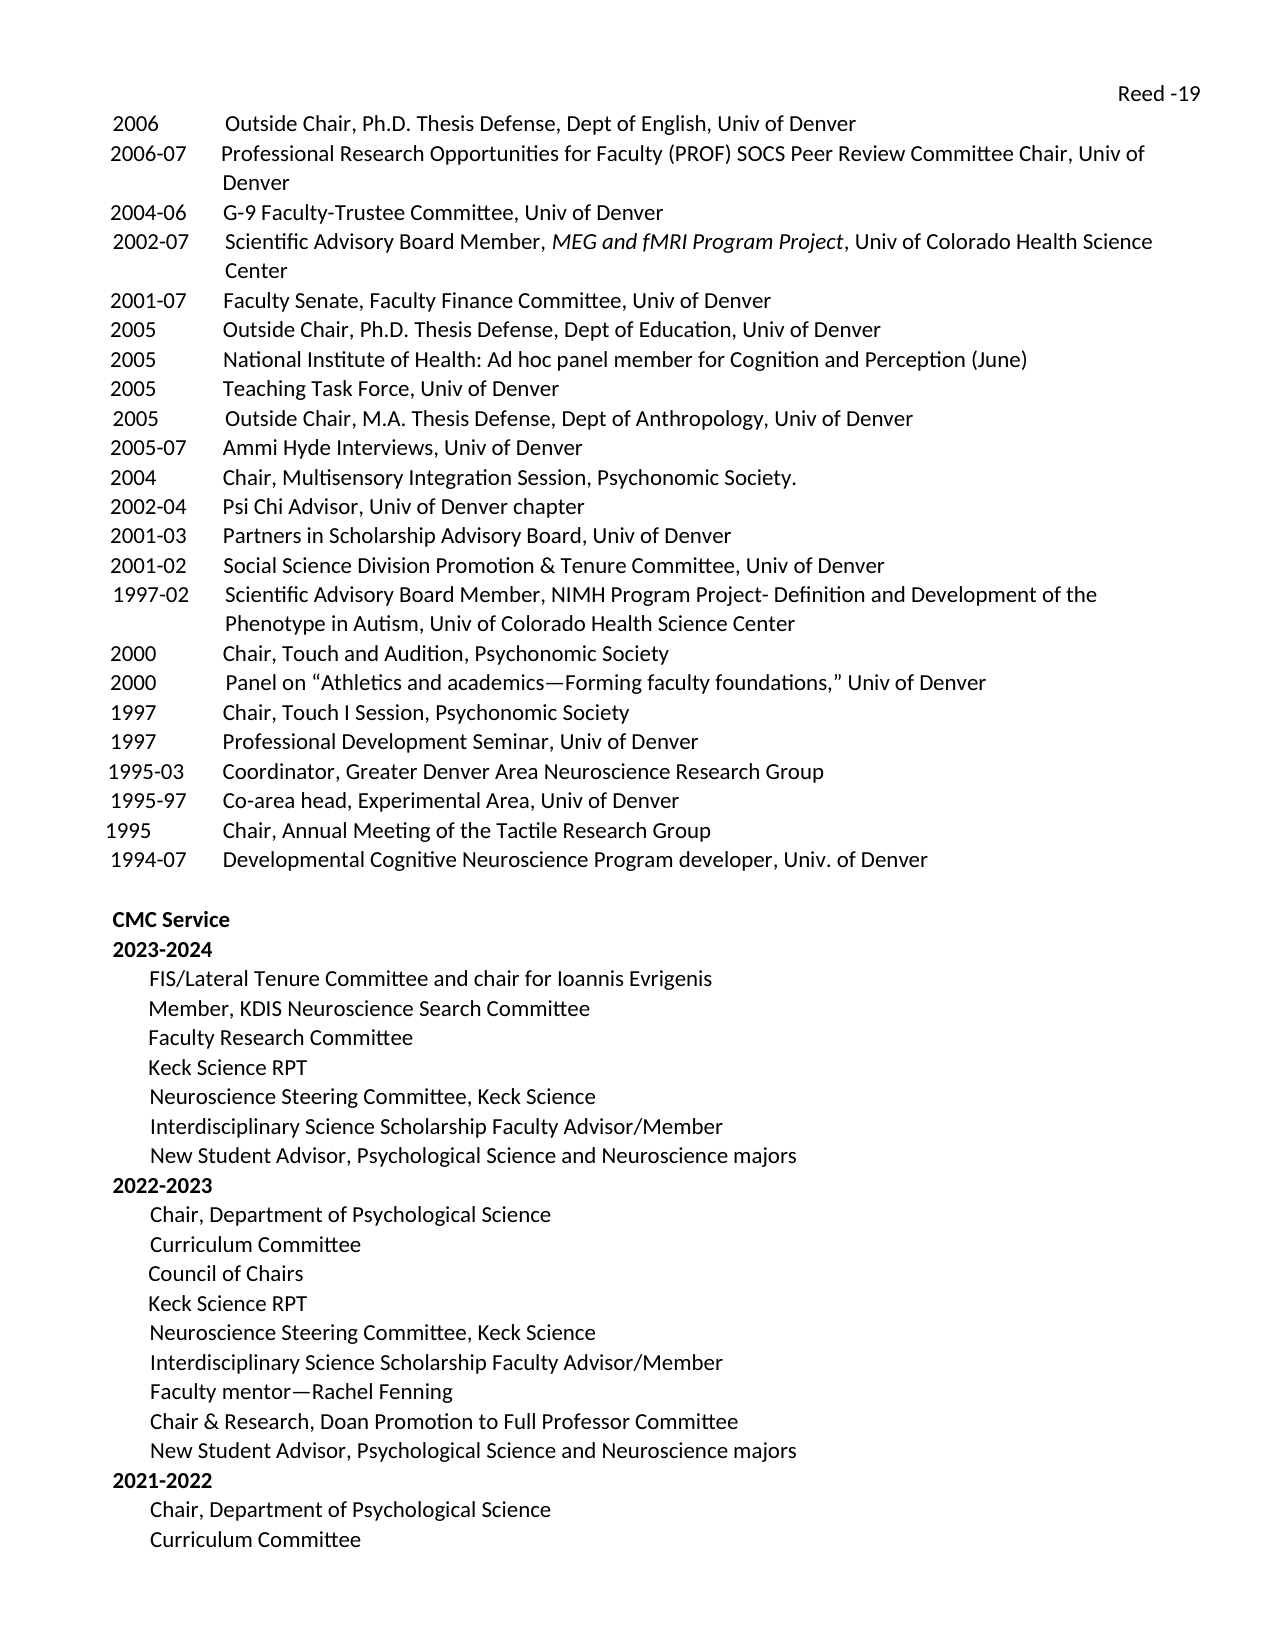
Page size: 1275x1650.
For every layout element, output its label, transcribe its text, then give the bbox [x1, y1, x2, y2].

text 2004 Chair, Multisensory Integration Session, Psychonomic Society. [75, 463, 1200, 491]
list Outside Chair, Ph.D. Thesis Defense, Dept of English, Univ of Denver [112, 109, 1200, 138]
text Neuroscience Steering Committee, Keck Science [117, 1082, 1200, 1110]
text 2001-03 Partners in Scholarship Advisory Board, Univ of Denver [75, 522, 1200, 550]
text 2000 Panel on “Athletics and academics—Forming faculty foundations,” Univ of Denver [75, 668, 1200, 696]
subtitle 2022-2023 [112, 1171, 1200, 1199]
text Chair & Research, Doan Promotion to Full Professor Committee [150, 1407, 1200, 1435]
subtitle 2021-2022 [112, 1466, 1200, 1494]
text Neuroscience Steering Committee, Keck Science [117, 1318, 1200, 1346]
subtitle 2023-2024 [112, 935, 1200, 963]
text Member, KDIS Neuroscience Search Committee [117, 994, 1200, 1022]
subtitle CMC Service [112, 905, 1200, 933]
text New Student Advisor, Psychological Science and Neuroscience majors [150, 1141, 1200, 1169]
text Keck Science RPT [117, 1053, 1200, 1081]
text 2005 National Institute of Health: Ad hoc panel member for Cognition and Perception (June) [75, 345, 1200, 373]
text 2001-07 Faculty Senate, Faculty Finance Committee, Univ of Denver [75, 286, 1200, 314]
text Interdisciplinary Science Scholarship Faculty Advisor/Member [150, 1348, 1200, 1376]
text 2005-07 Ammi Hyde Interviews, Univ of Denver [75, 433, 1200, 461]
text 1994-07 Developmental Cognitive Neuroscience Program developer, Univ. of Denver [75, 845, 1200, 873]
text Interdisciplinary Science Scholarship Faculty Advisor/Member [150, 1112, 1200, 1140]
text 1995-97 Co-area head, Experimental Area, Univ of Denver [75, 786, 1200, 814]
text 2002-07 Scientific Advisory Board Member, MEG and fMRI Program Project, Univ of Colorado Health Science Center [112, 227, 1200, 284]
text 1997-02 Scientific Advisory Board Member, NIMH Program Project- Definition and Development of the Phenotype in Autism, Univ of Colorado Health Science Center [112, 581, 1200, 637]
text 2006-07 Professional Research Opportunities for Faculty (PROF) SOCS Peer Review Committee Chair, Univ of [75, 139, 1200, 167]
text 1997 Chair, Touch I Session, Psychonomic Society [75, 698, 1200, 726]
text FIS/Lateral Tenure Committee and chair for Ioannis Evrigenis [117, 964, 1200, 992]
text 2002-04 Psi Chi Advisor, Univ of Denver chapter [75, 492, 1200, 520]
text Faculty Research Committee [117, 1023, 1200, 1051]
text Chair, Department of Psychological Science [117, 1200, 1200, 1228]
text Chair, Department of Psychological Science [117, 1495, 1200, 1523]
text 2005 Outside Chair, Ph.D. Thesis Defense, Dept of Education, Univ of Denver [75, 315, 1200, 343]
text Curriculum Committee [117, 1230, 1200, 1258]
text 1997 Professional Development Seminar, Univ of Denver [75, 727, 1200, 755]
text Council of Chairs [117, 1259, 1200, 1287]
text 2004-06 G-9 Faculty-Trustee Committee, Univ of Denver [75, 198, 1200, 226]
text New Student Advisor, Psychological Science and Neuroscience majors [150, 1436, 1200, 1464]
text 2005 Teaching Task Force, Univ of Denver [75, 374, 1200, 402]
text 2001-02 Social Science Division Promotion & Tenure Committee, Univ of Denver [75, 551, 1200, 579]
text Denver [75, 168, 1200, 197]
text 1995-03 Coordinator, Greater Denver Area Neuroscience Research Group [75, 757, 1200, 785]
text 2000 Chair, Touch and Audition, Psychonomic Society [75, 639, 1200, 667]
list Outside Chair, M.A. Thesis Defense, Dept of Anthropology, Univ of Denver [112, 404, 1200, 432]
text Curriculum Committee [117, 1525, 1200, 1553]
text 1995 Chair, Annual Meeting of the Tactile Research Group [75, 816, 1200, 844]
text Keck Science RPT [117, 1289, 1200, 1317]
text Faculty mentor—Rachel Fenning [150, 1377, 1200, 1405]
